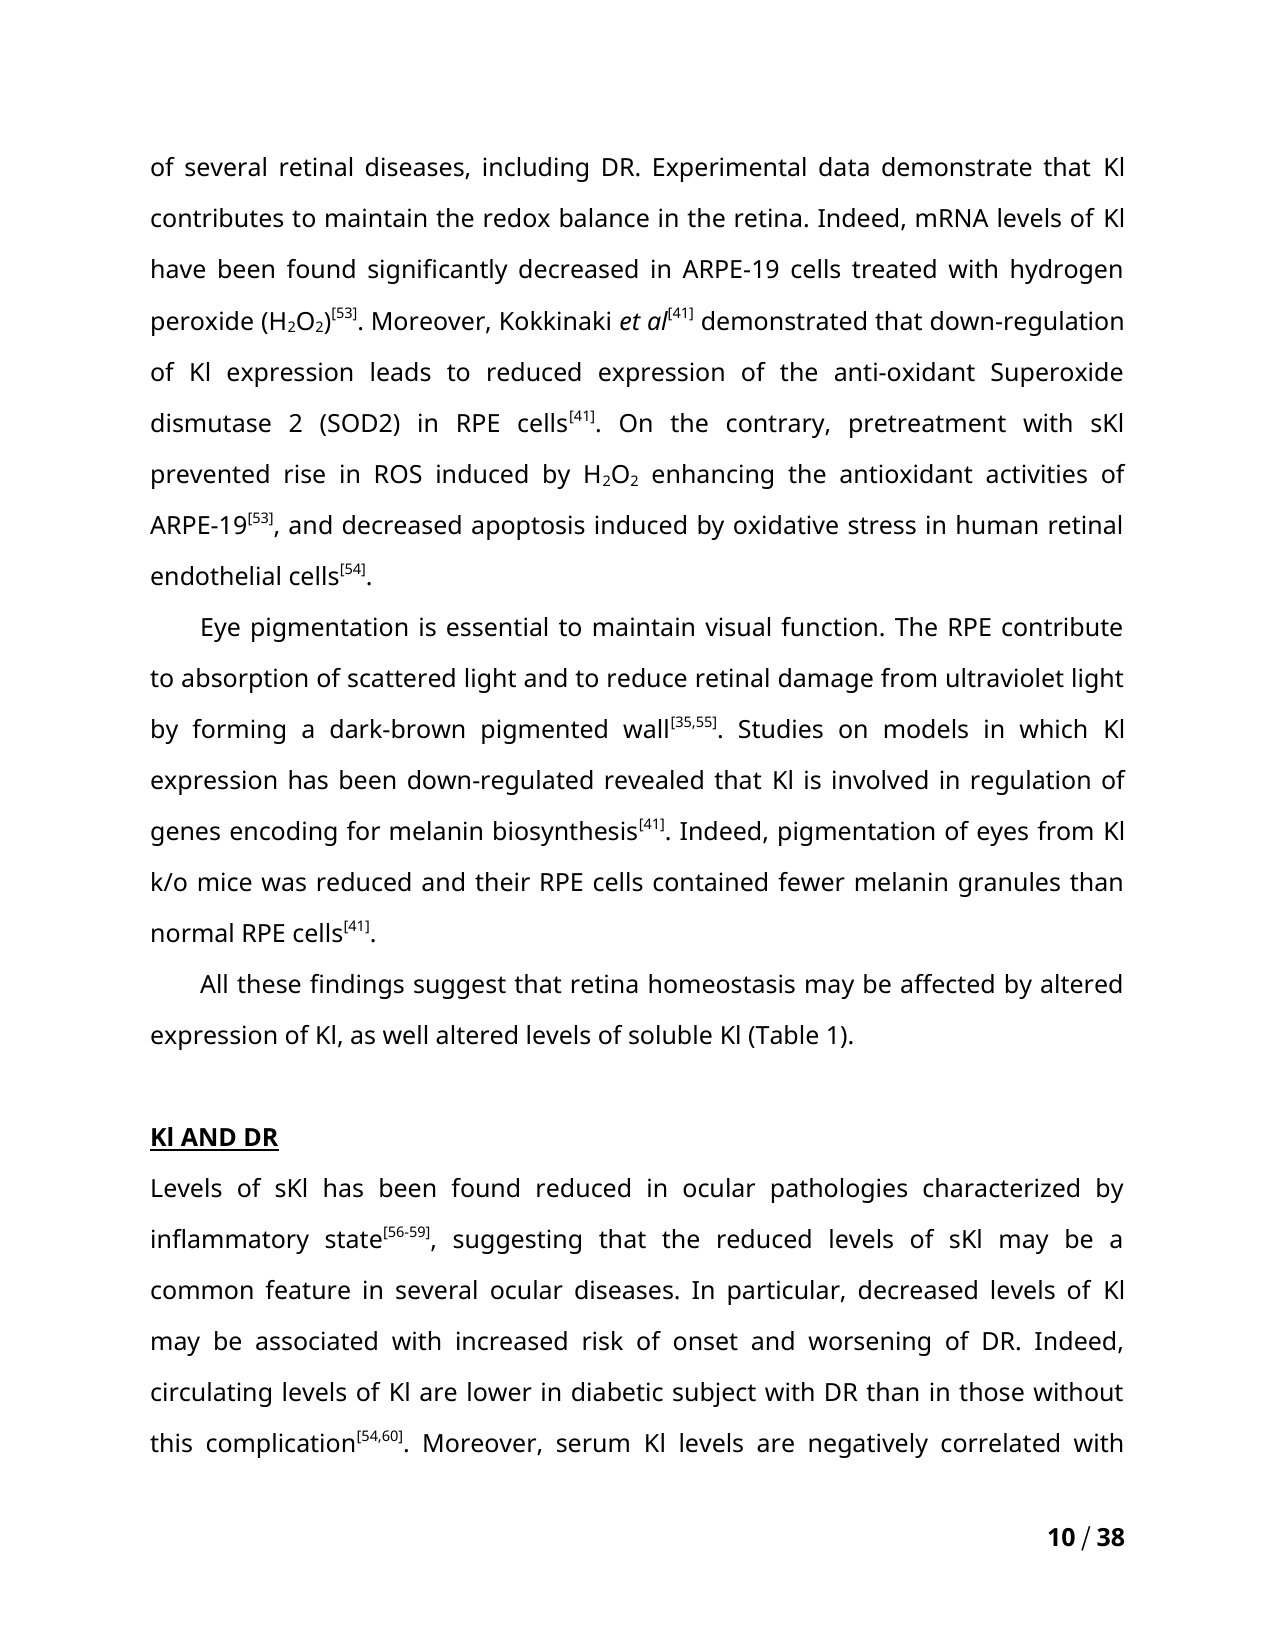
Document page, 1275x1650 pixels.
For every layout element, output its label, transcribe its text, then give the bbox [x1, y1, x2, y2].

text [150, 1171, 1125, 1460]
text All these findings suggest that retina homeostasis may be affected by altered expression of Kl, as well altered levels of soluble Kl (Table 1). [150, 967, 1125, 1052]
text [150, 150, 1125, 592]
text Eye pigmentation is essential to maintain visual function. The RPE contribute to absorption of scattered light and to reduce retinal damage from ultraviolet light by forming a dark-brown pigmented wall[35,55]. Studies on models in which Kl expression has been down-regulated revealed that Kl is involved in regulation of genes encoding for melanin biosynthesis[41]. Indeed, pigmentation of eyes from Kl k/o mice was reduced and their RPE cells contained fewer melanin granules than normal RPE cells[41]. [150, 609, 1125, 950]
text Kl AND DR [150, 1120, 1125, 1154]
